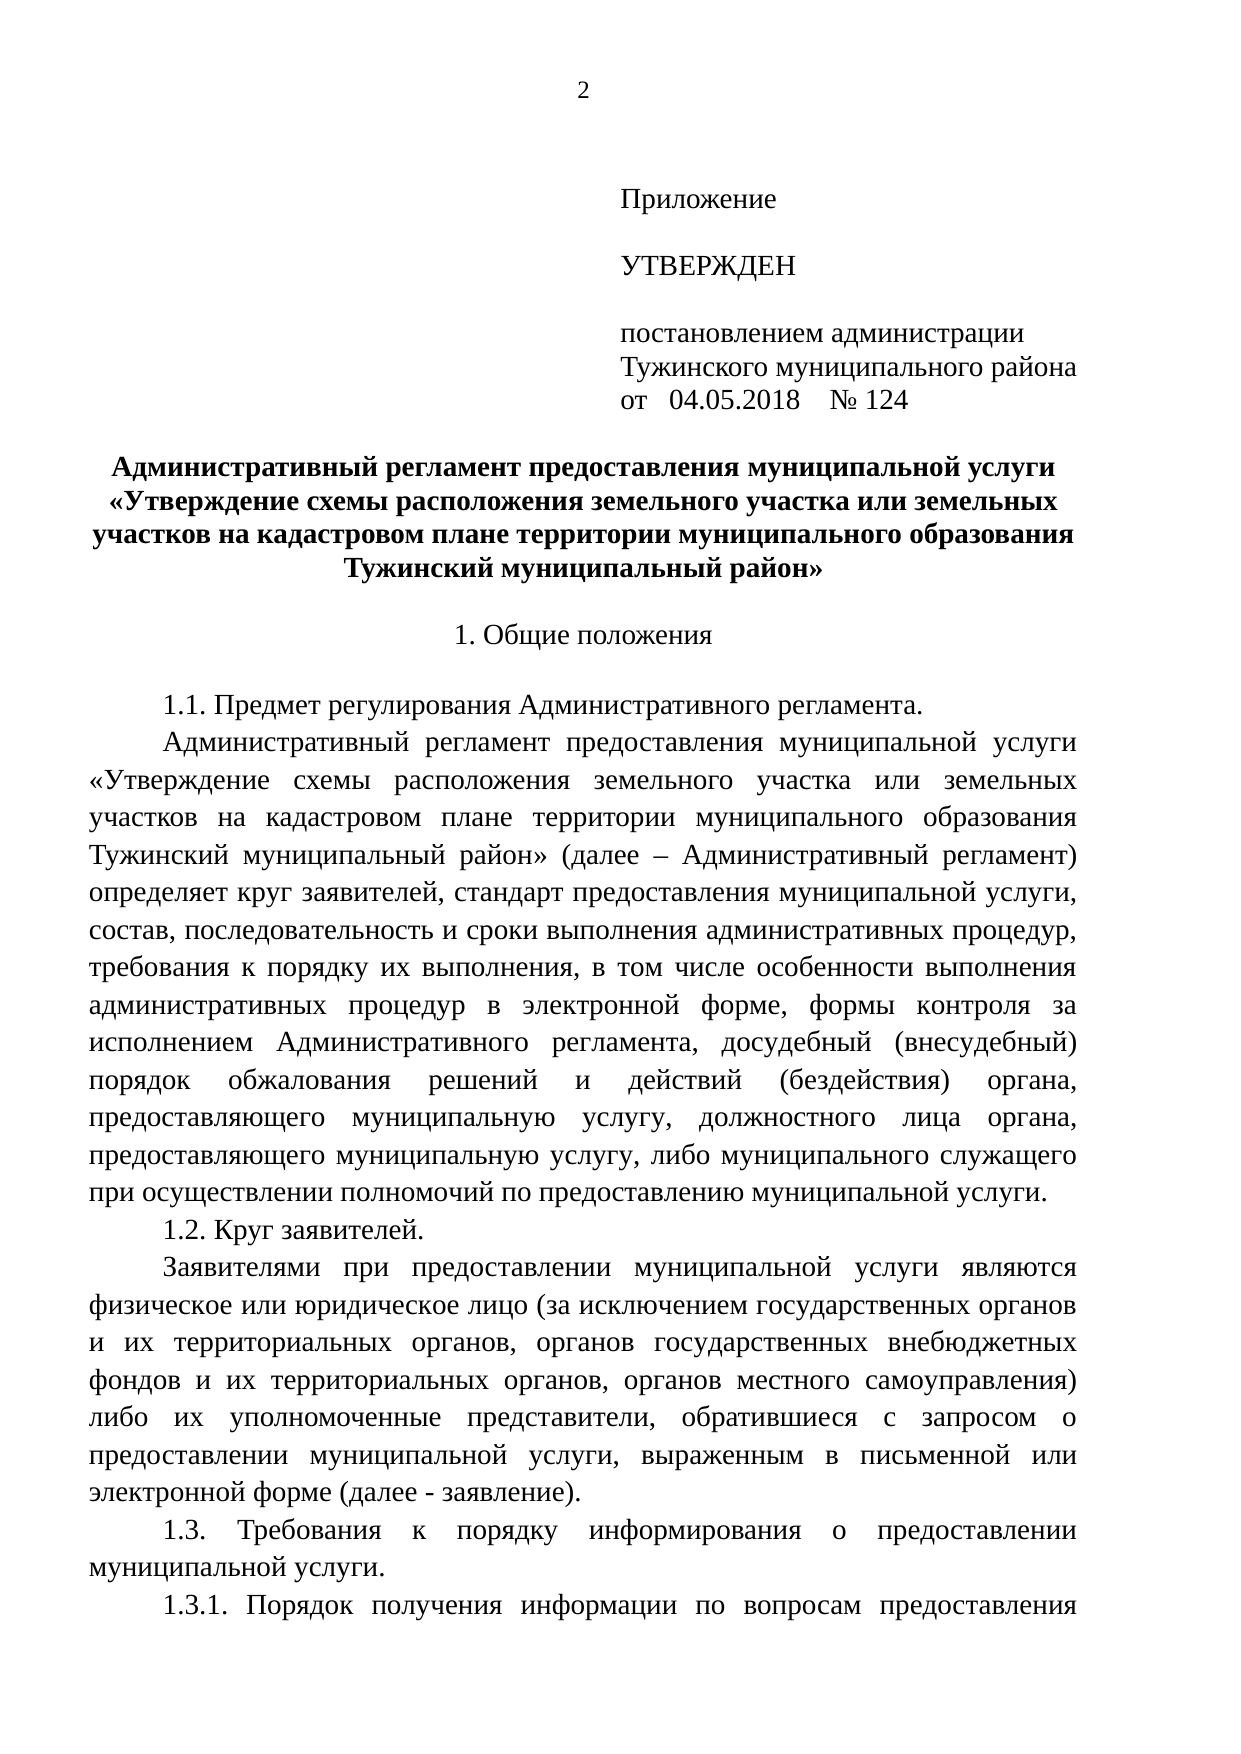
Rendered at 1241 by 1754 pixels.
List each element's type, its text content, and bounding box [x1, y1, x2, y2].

text 1.1. Предмет регулирования Административного регламента. [89, 684, 1078, 722]
text Административный регламент предоставления муниципальной услуги «Утверждение схемы расположения земельного участка или земельных участков на кадастровом плане территории муниципального образования Тужинский муниципальный район» [89, 449, 1078, 584]
text 1.3. Требования к порядку информирования о предоставлении муниципальной услуги. [89, 1509, 1078, 1584]
text Административный регламент предоставления муниципальной услуги «Утверждение схемы расположения земельного участка или земельных участков на кадастровом плане территории муниципального образования Тужинский муниципальный район» (далее – Административный регламент) определяет круг заявителей, стандарт предоставления муниципальной услуги, состав, последовательность и сроки выполнения административных процедур, требования к порядку их выполнения, в том числе особенности выполнения административных процедур в электронной форме, формы контроля за исполнением Административного регламента, досудебный (внесудебный) порядок обжалования решений и действий (бездействия) органа, предоставляющего муниципальную услугу, должностного лица органа, предоставляющего муниципальную услугу, либо муниципального служащего при осуществлении полномочий по предоставлению муниципальной услуги. [89, 722, 1078, 1209]
text Приложение [620, 181, 1078, 215]
text УТВЕРЖДЕН [620, 248, 1078, 282]
text 1. Общие положения [89, 617, 1078, 651]
text 1.2. Круг заявителей. [89, 1209, 1078, 1247]
text Тужинского муниципального района [620, 349, 1078, 382]
text 1.3.1. Порядок получения информации по вопросам предоставления муниципальной услуги. [89, 1584, 1078, 1622]
text от 04.05.2018 № 124 [620, 382, 1078, 416]
text постановлением администрации [620, 315, 1078, 349]
text Заявителями при предоставлении муниципальной услуги являются физическое или юридическое лицо (за исключением государственных органов и их территориальных органов, органов государственных внебюджетных фондов и их территориальных органов, органов местного самоуправления) либо их уполномоченные представители, обратившиеся с запросом о предоставлении муниципальной услуги, выраженным в письменной или электронной форме (далее - заявление). [89, 1247, 1078, 1509]
